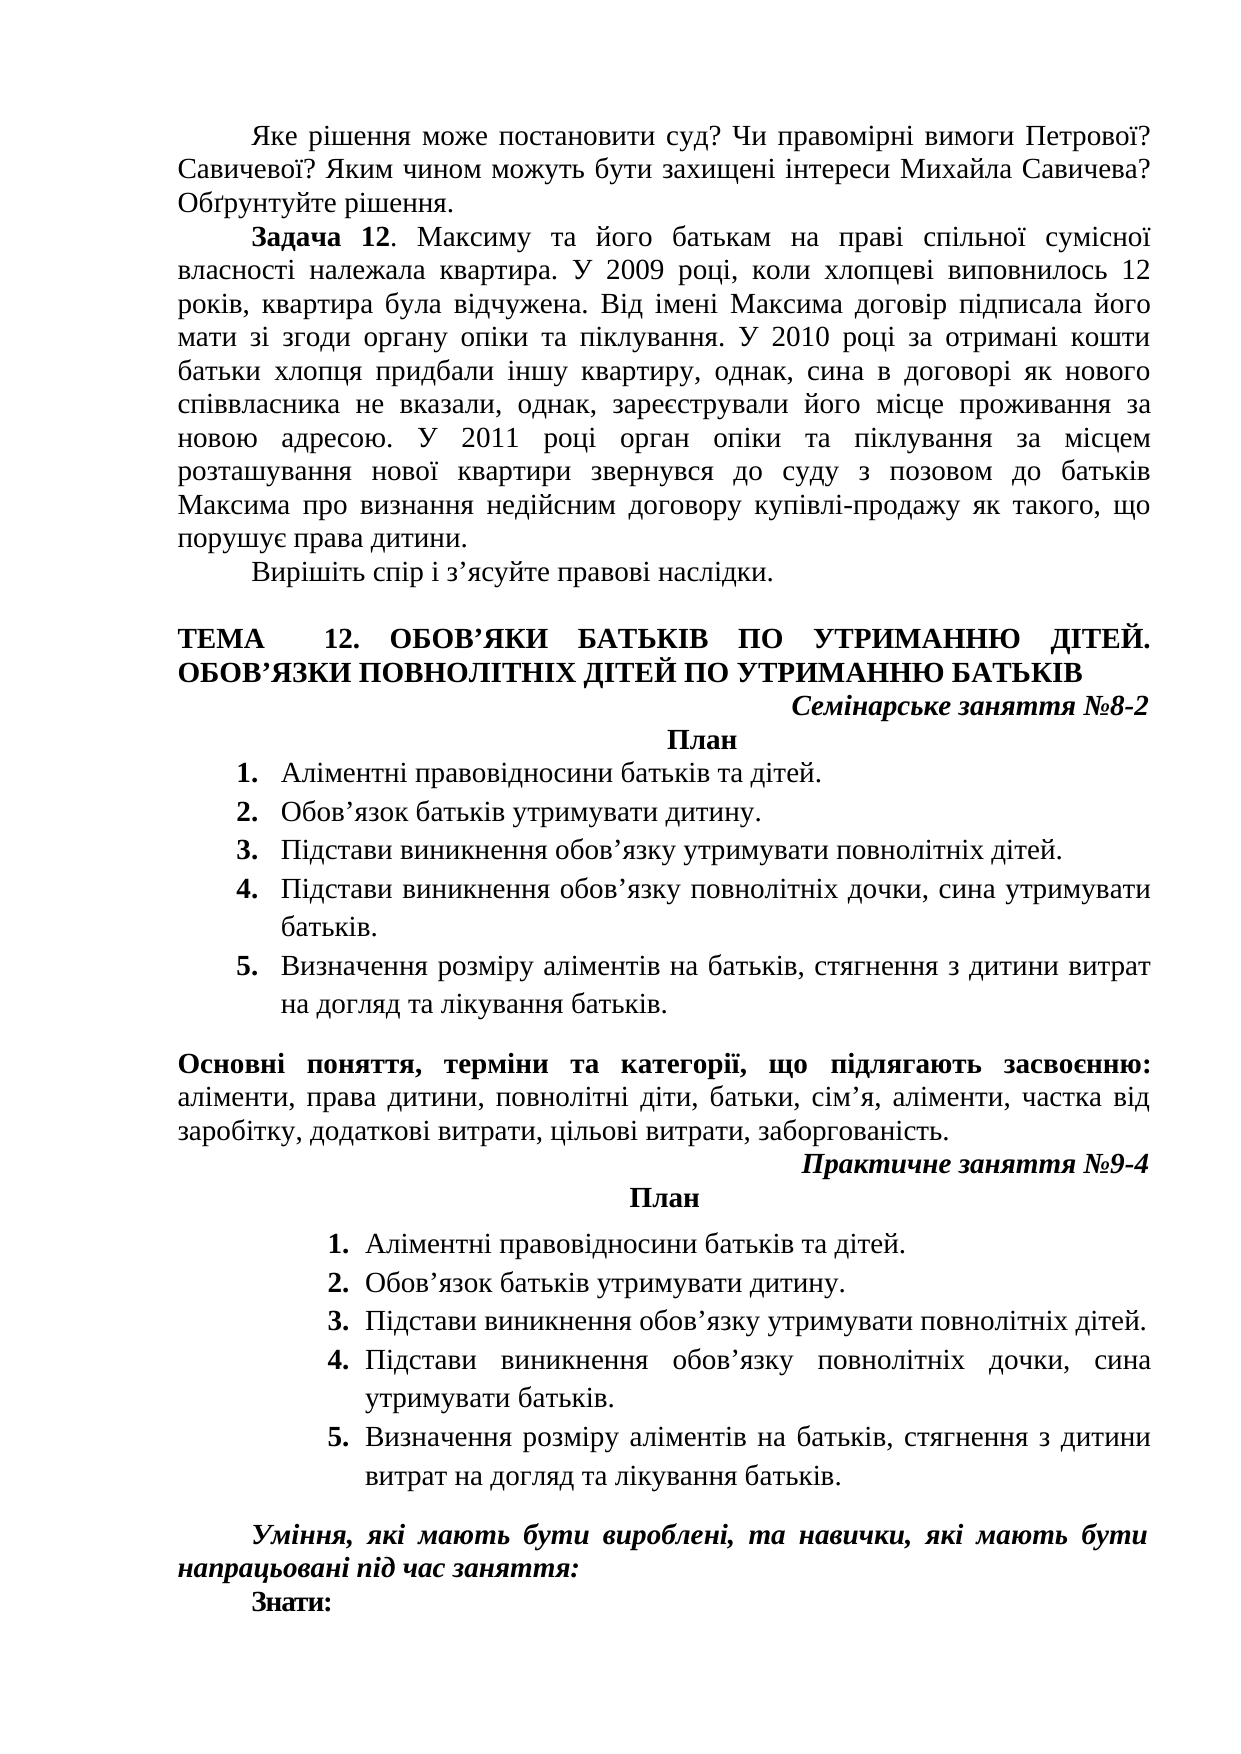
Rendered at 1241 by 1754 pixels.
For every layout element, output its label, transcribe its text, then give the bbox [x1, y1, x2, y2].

list Аліментні правовідносини батьків та дітей. [327, 1327, 1152, 1361]
text План [177, 1281, 1152, 1314]
text Вирішіть спір і з’ясуйте правові наслідки. [177, 655, 1152, 688]
text План [177, 822, 1152, 856]
text ТЕМА 12. ОБОВ’ЯКИ БАТЬКІВ ПО УТРИМАННЮ ДІТЕЙ. ОБОВ’ЯЗКИ ПОВНОЛІТНІХ ДІТЕЙ ПО УТРИМАННЮ БАТЬКІВ [177, 722, 1152, 789]
text Яке рішення може постановити суд? Чи правомірні вимоги Петрової? Савичевої? Яким чином можуть бути захищені інтереси Михайла Савичева? Обґрунтуйте рішення. [177, 219, 1152, 319]
text Семінарське заняття №8-2 [177, 789, 1152, 822]
text Практичне заняття №9-4 [177, 1247, 1152, 1281]
list Обов’язок батьків утримувати дитину. [236, 894, 1152, 928]
list Підстави виникнення обов’язку утримувати повнолітніх дітей. [236, 933, 1152, 967]
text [177, 118, 1152, 219]
list Визначення розміру аліментів на батьків, стягнення з дитини витрат на догляд та лікування батьків. [236, 1049, 1152, 1121]
list Обов’язок батьків утримувати дитину. [327, 1366, 1152, 1399]
text Основні поняття, терміни та категорії, що підлягають засвоєнню: аліменти, права дитини, повнолітні діти, батьки, сім’я, аліменти, частка від заробітку, додаткові витрати, цільові витрати, заборгованість. [177, 1147, 1152, 1247]
list Підстави виникнення обов’язку повнолітніх дочки, сина утримувати батьків. [327, 1443, 1152, 1515]
list Підстави виникнення обов’язку утримувати повнолітніх дітей. [327, 1404, 1152, 1438]
text Задача 12. Максиму та його батькам на праві спільної сумісної власності належала квартира. У 2009 році, коли хлопцеві виповнилось 12 років, квартира була відчужена. Від імені Максима договір підписала його мати зі згоди органу опіки та піклування. У 2010 році за отримані кошти батьки хлопця придбали іншу квартиру, однак, сина в договорі як нового співвласника не вказали, однак, зареєстрували його місце проживання за новою адресою. У 2011 році орган опіки та піклування за місцем розташування нової квартири звернувся до суду з позовом до батьків Максима про визнання недійсним договору купівлі-продажу як такого, що порушує права дитини. [177, 319, 1152, 655]
list Визначення розміру аліментів на батьків, стягнення з дитини витрат на догляд та лікування батьків. [327, 1520, 1152, 1592]
list Підстави виникнення обов’язку повнолітніх дочки, сина утримувати батьків. [236, 972, 1152, 1044]
list Аліментні правовідносини батьків та дітей. [236, 856, 1152, 889]
